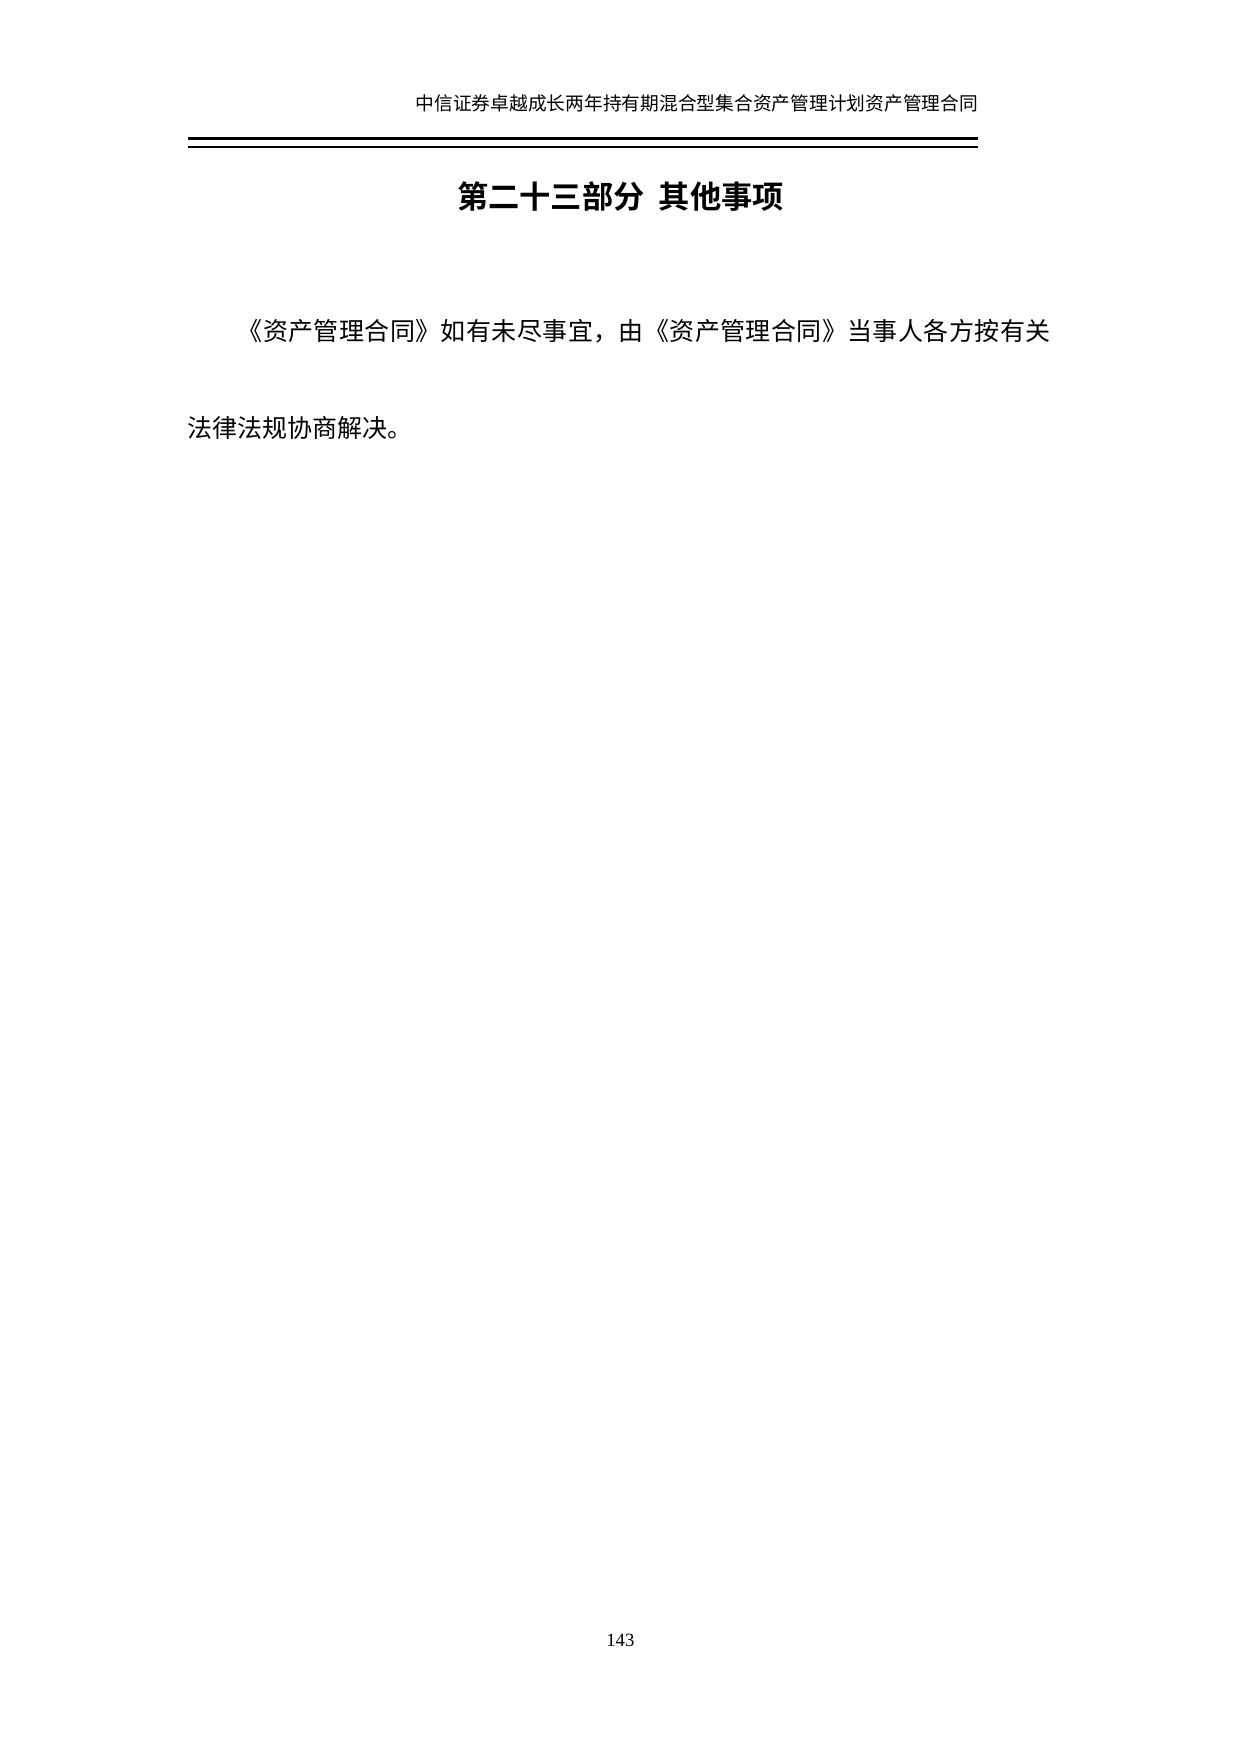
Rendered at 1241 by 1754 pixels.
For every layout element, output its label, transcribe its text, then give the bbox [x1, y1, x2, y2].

text 《资产管理合同》如有未尽事宜，由《资产管理合同》当事人各方按有关法律法规协商解决。 [187, 297, 1053, 459]
subtitle 第二十三部分 其他事项 [187, 162, 1053, 227]
